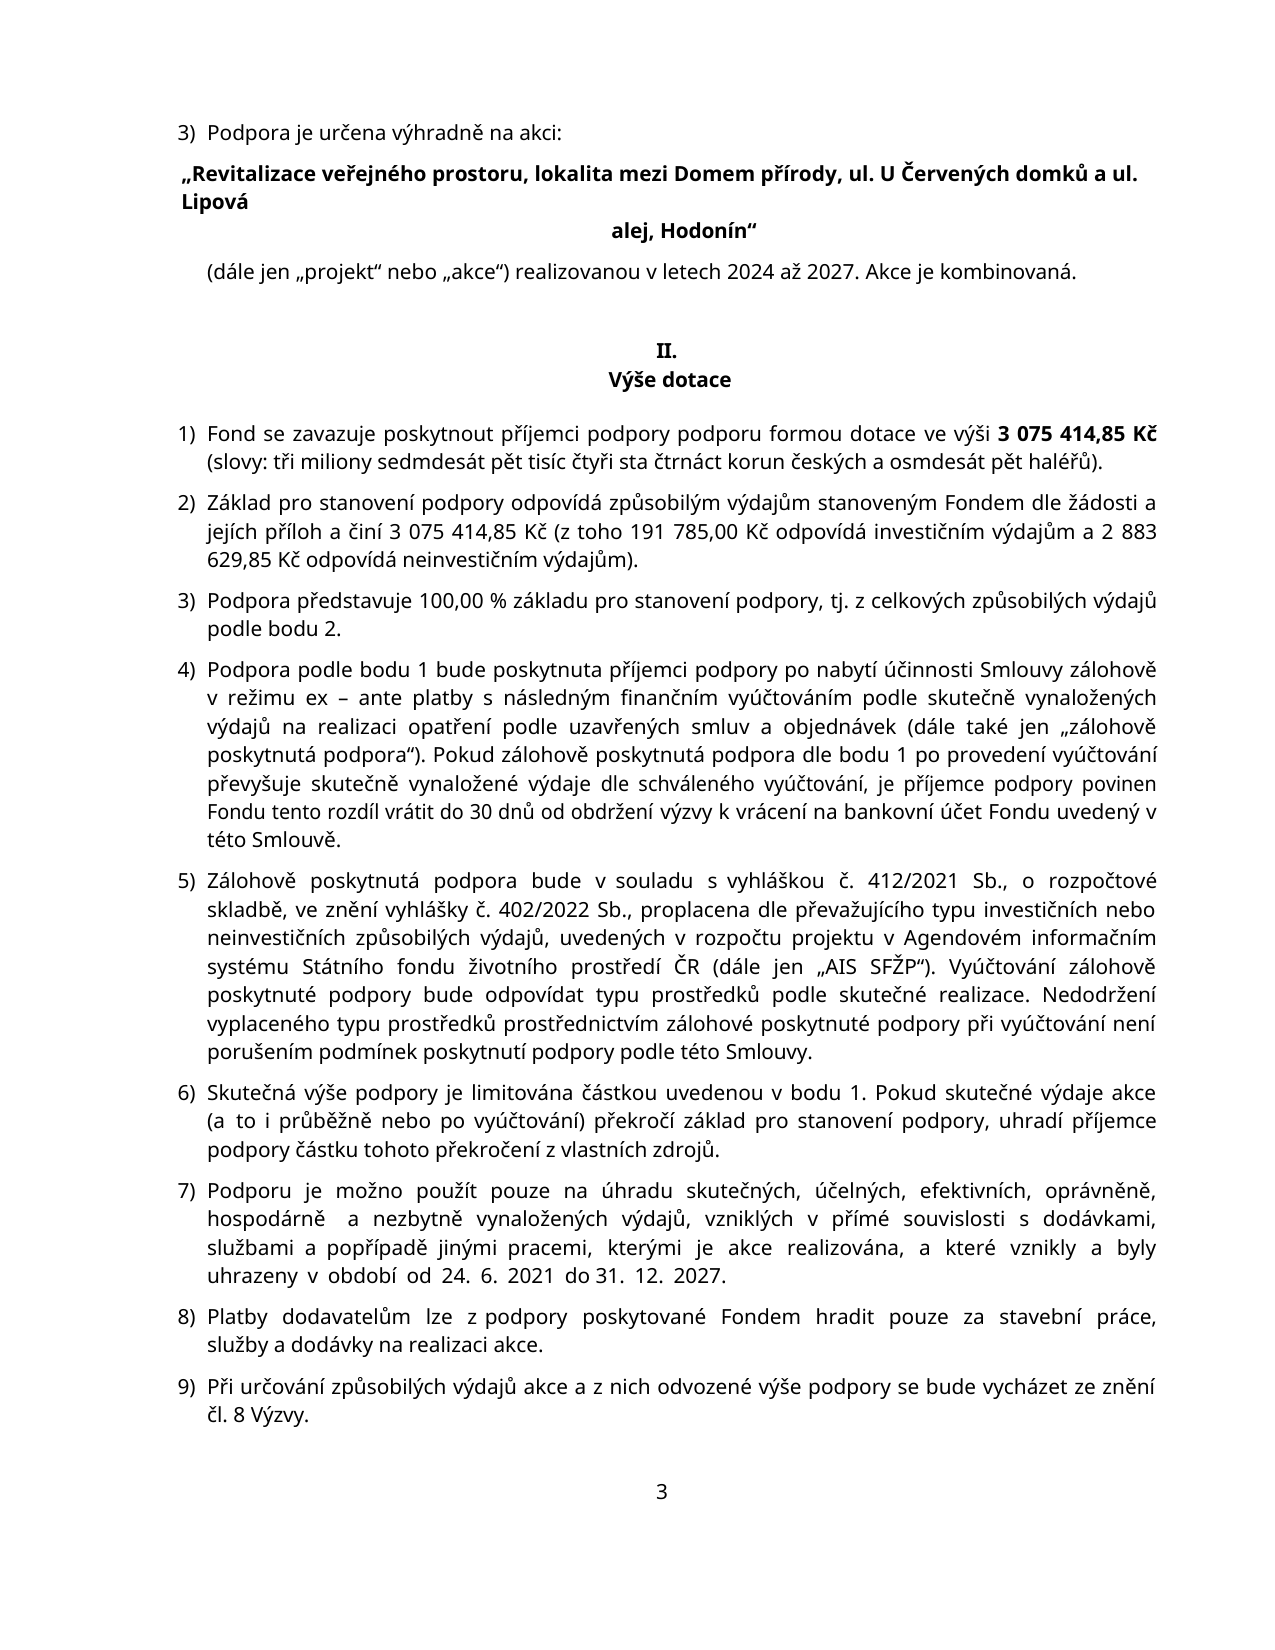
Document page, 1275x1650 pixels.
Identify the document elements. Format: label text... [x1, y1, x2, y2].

list Podpora je určena výhradně na akci: [177, 118, 1169, 146]
subtitle „Revitalizace veřejného prostoru, lokalita mezi Domem přírody, ul. U Červených domků a ul. Lipová [181, 159, 1169, 216]
list Platby dodavatelům lze z podpory poskytované Fondem hradit pouze za stavební práce, služby a dodávky na realizaci akce. [177, 1302, 1157, 1359]
list Skutečná výše podpory je limitována částkou uvedenou v bodu 1. Pokud skutečné výdaje akce (a to i průběžně nebo po vyúčtování) překročí základ pro stanovení podpory, uhradí příjemce podpory částku tohoto překročení z vlastních zdrojů. [177, 1078, 1157, 1163]
list Podpora podle bodu 1 bude poskytnuta příjemci podpory po nabytí účinnosti Smlouvy zálohově v režimu ex – ante platby s následným finančním vyúčtováním podle skutečně vynaložených výdajů na realizaci opatření podle uzavřených smluv a objednávek (dále také jen „zálohově poskytnutá podpora“). Pokud zálohově poskytnutá podpora dle bodu 1 po provedení vyúčtování převyšuje skutečně vynaložené výdaje dle schváleného vyúčtování, je příjemce podpory povinen Fondu tento rozdíl vrátit do 30 dnů od obdržení výzvy k vrácení na bankovní účet Fondu uvedený v této Smlouvě. [177, 655, 1157, 854]
text alej, Hodonín“ [611, 216, 1169, 244]
list Základ pro stanovení podpory odpovídá způsobilým výdajům stanoveným Fondem dle žádosti a jejích příloh a činí 3 075 414,85 Kč (z toho 191 785,00 Kč odpovídá investičním výdajům a 2 883 629,85 Kč odpovídá neinvestičním výdajům). [177, 488, 1158, 574]
list Fond se zavazuje poskytnout příjemci podpory podporu formou dotace ve výši 3 075 414,85 Kč (slovy: tři miliony sedmdesát pět tisíc čtyři sta čtrnáct korun českých a osmdesát pět haléřů). [177, 419, 1157, 476]
list Podpora představuje 100,00 % základu pro stanovení podpory, tj. z celkových způsobilých výdajů podle bodu 2. [177, 587, 1157, 642]
subtitle II. [493, 337, 841, 365]
list Zálohově poskytnutá podpora bude v souladu s vyhláškou č. 412/2021 Sb., o rozpočtové skladbě, ve znění vyhlášky č. 402/2022 Sb., proplacena dle převažujícího typu investičních nebo neinvestičních způsobilých výdajů, uvedených v rozpočtu projektu v Agendovém informačním systému Státního fondu životního prostředí ČR (dále jen „AIS SFŽP“). Vyúčtování zálohově poskytnuté podpory bude odpovídat typu prostředků podle skutečné realizace. Nedodržení vyplaceného typu prostředků prostřednictvím zálohové poskytnuté podpory při vyúčtování není porušením podmínek poskytnutí podpory podle této Smlouvy. [177, 866, 1157, 1066]
list Při určování způsobilých výdajů akce a z nich odvozené výše podpory se bude vycházet ze znění čl. 8 Výzvy. [177, 1372, 1157, 1429]
subtitle Výše dotace [608, 365, 1169, 393]
text (dále jen „projekt“ nebo „akce“) realizovanou v letech 2024 až 2027. Akce je kombinovaná. [207, 257, 1169, 285]
list Podporu je možno použít pouze na úhradu skutečných, účelných, efektivních, oprávněně, hospodárně a nezbytně vynaložených výdajů, vzniklých v přímé souvislosti s dodávkami, službami a popřípadě jinými pracemi, kterými je akce realizována, a které vznikly a byly uhrazeny v období od 24. 6. 2021 do 31. 12. 2027. [177, 1176, 1157, 1290]
